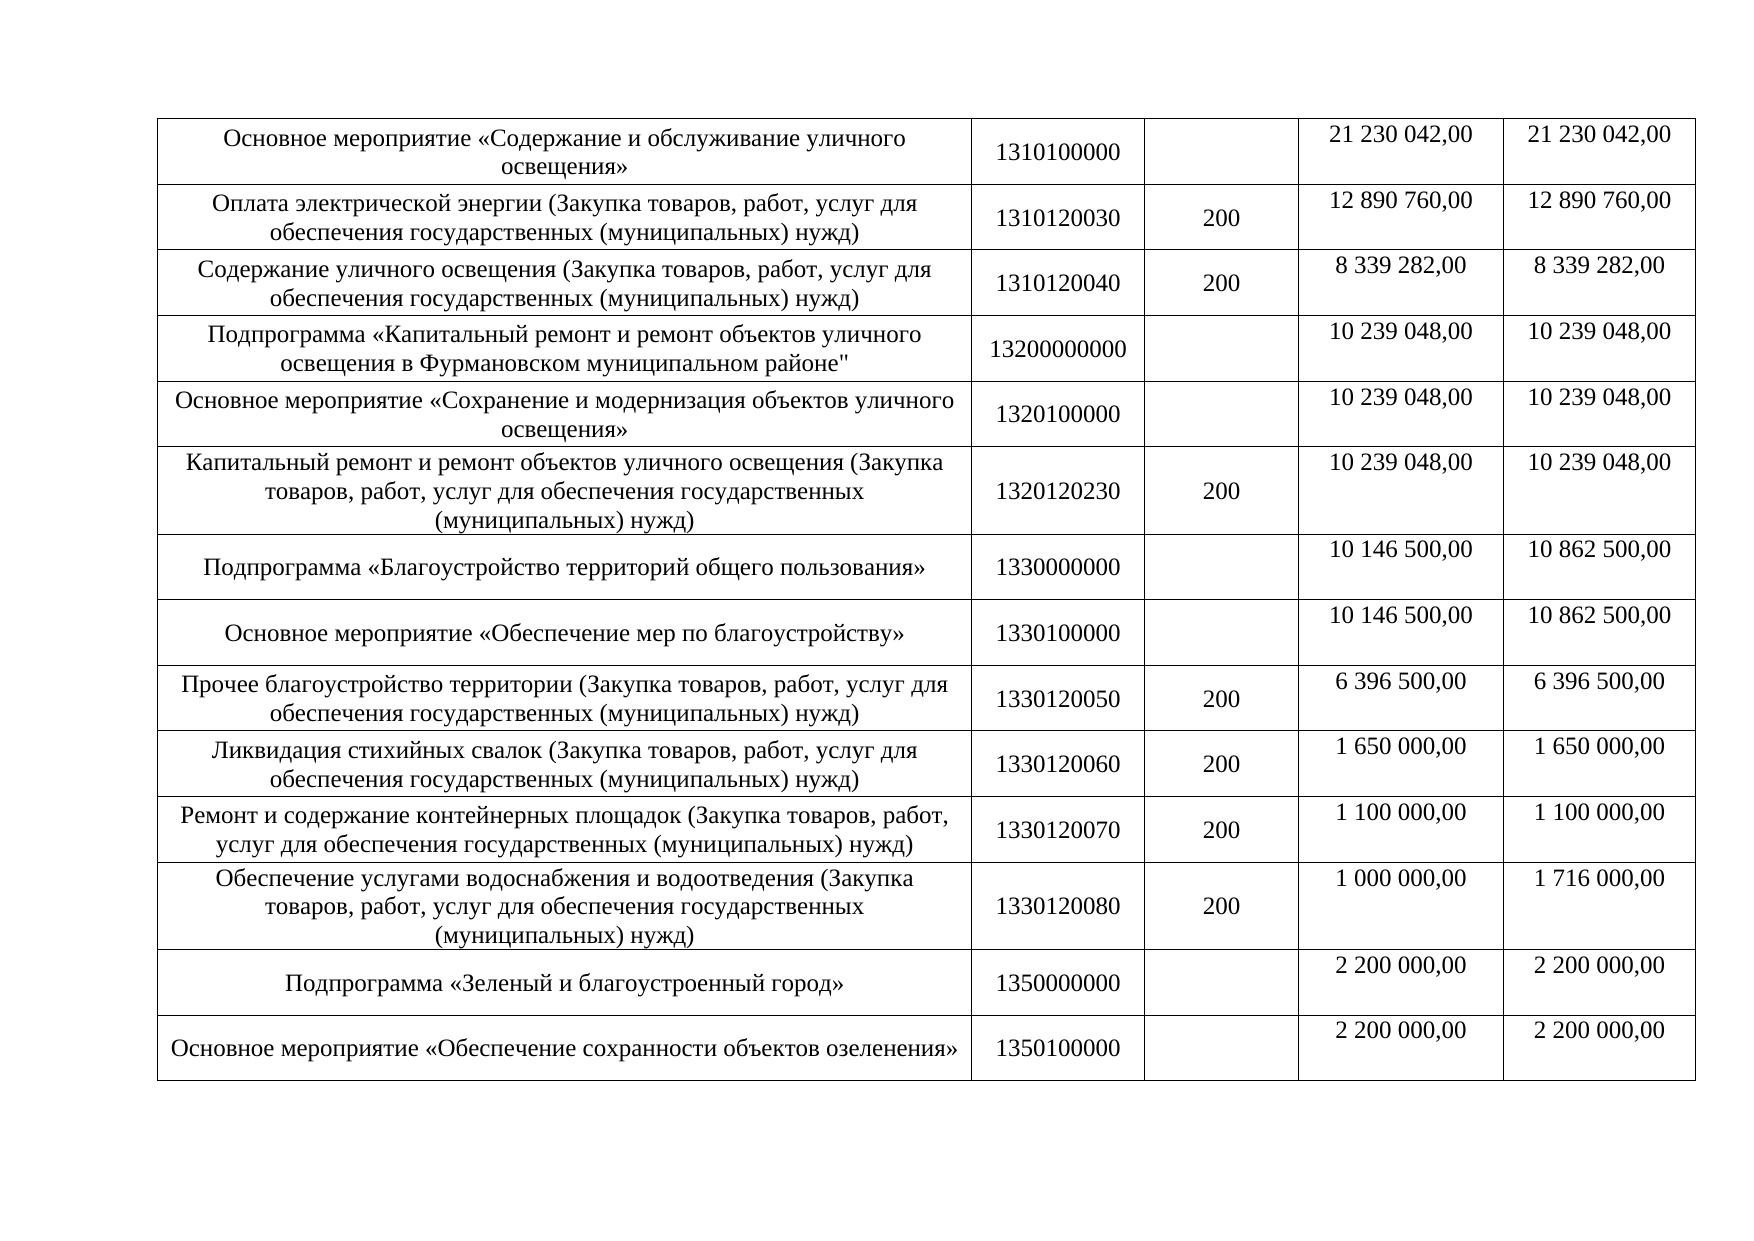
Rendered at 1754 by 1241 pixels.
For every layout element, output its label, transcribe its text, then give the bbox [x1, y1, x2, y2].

table_cell 6 396 500,00 [1504, 666, 1695, 730]
table_cell 200 [1145, 863, 1298, 949]
table_cell 10 239 048,00 [1504, 316, 1695, 381]
table_cell 6 396 500,00 [1299, 666, 1503, 730]
table_cell 10 239 048,00 [1504, 382, 1695, 446]
table_cell 1330100000 [972, 600, 1144, 665]
table_cell 10 239 048,00 [1299, 316, 1503, 381]
table_cell 1320120230 [972, 447, 1144, 533]
table_cell Содержание уличного освещения (Закупка товаров, работ, услуг для обеспечения государственных (муниципальных) нужд) [158, 250, 971, 315]
table_cell 10 862 500,00 [1504, 600, 1695, 665]
table_cell 21 230 042,00 [1504, 119, 1695, 184]
table_cell Подпрограмма «Капитальный ремонт и ремонт объектов уличного освещения в Фурмановском муниципальном районе" [158, 316, 971, 381]
table_cell 1310120030 [972, 185, 1144, 249]
table_cell Прочее благоустройство территории (Закупка товаров, работ, услуг для обеспечения государственных (муниципальных) нужд) [158, 666, 971, 730]
table_cell 1 650 000,00 [1504, 731, 1695, 796]
table_cell Капитальный ремонт и ремонт объектов уличного освещения (Закупка товаров, работ, услуг для обеспечения государственных (муниципальных) нужд) [158, 447, 971, 533]
table_cell 12 890 760,00 [1299, 185, 1503, 249]
table_cell 1310100000 [972, 119, 1144, 184]
table_cell [1145, 119, 1298, 184]
table_cell 10 862 500,00 [1504, 535, 1695, 599]
table_cell 8 339 282,00 [1299, 250, 1503, 315]
table_cell Основное мероприятие «Обеспечение мер по благоустройству» [158, 600, 971, 665]
table_cell 1330000000 [972, 535, 1144, 599]
table_cell [1145, 382, 1298, 446]
table_cell 8 339 282,00 [1504, 250, 1695, 315]
table_cell 10 146 500,00 [1299, 535, 1503, 599]
table_cell 2 200 000,00 [1299, 950, 1503, 1014]
table_cell 200 [1145, 797, 1298, 862]
table_cell Оплата электрической энергии (Закупка товаров, работ, услуг для обеспечения государственных (муниципальных) нужд) [158, 185, 971, 249]
table_cell Ремонт и содержание контейнерных площадок (Закупка товаров, работ, услуг для обеспечения государственных (муниципальных) нужд) [158, 797, 971, 862]
table_cell 2 200 000,00 [1504, 950, 1695, 1014]
table_cell [1145, 950, 1298, 1014]
table_cell 10 239 048,00 [1504, 447, 1695, 533]
table_cell 1 650 000,00 [1299, 731, 1503, 796]
table_cell [1145, 535, 1298, 599]
table_cell 10 239 048,00 [1299, 382, 1503, 446]
table_cell Основное мероприятие «Сохранение и модернизация объектов уличного освещения» [158, 382, 971, 446]
table_cell 1330120070 [972, 797, 1144, 862]
table_cell Основное мероприятие «Содержание и обслуживание уличного освещения» [158, 119, 971, 184]
table_cell 2 200 000,00 [1299, 1016, 1503, 1080]
table_cell Подпрограмма «Зеленый и благоустроенный город» [158, 950, 971, 1014]
table_cell 12 890 760,00 [1504, 185, 1695, 249]
table_cell 200 [1145, 731, 1298, 796]
table_cell 1330120060 [972, 731, 1144, 796]
table_cell 21 230 042,00 [1299, 119, 1503, 184]
table_cell 10 239 048,00 [1299, 447, 1503, 533]
table_cell 1 000 000,00 [1299, 863, 1503, 949]
table_cell [1145, 316, 1298, 381]
table_cell 10 146 500,00 [1299, 600, 1503, 665]
table_cell Основное мероприятие «Обеспечение сохранности объектов озеленения» [158, 1016, 971, 1080]
table_cell 200 [1145, 666, 1298, 730]
table_cell 1 100 000,00 [1299, 797, 1503, 862]
table_cell 1350100000 [972, 1016, 1144, 1080]
table_cell 1 716 000,00 [1504, 863, 1695, 949]
table_cell 13200000000 [972, 316, 1144, 381]
table_cell 200 [1145, 185, 1298, 249]
table_cell 1310120040 [972, 250, 1144, 315]
table_cell 2 200 000,00 [1504, 1016, 1695, 1080]
table_cell 1350000000 [972, 950, 1144, 1014]
table_cell 200 [1145, 447, 1298, 533]
table_cell Подпрограмма «Благоустройство территорий общего пользования» [158, 535, 971, 599]
table_cell 1320100000 [972, 382, 1144, 446]
table_cell 200 [1145, 250, 1298, 315]
table_cell [1145, 600, 1298, 665]
table_cell Ликвидация стихийных свалок (Закупка товаров, работ, услуг для обеспечения государственных (муниципальных) нужд) [158, 731, 971, 796]
table_cell 1 100 000,00 [1504, 797, 1695, 862]
table_cell Обеспечение услугами водоснабжения и водоотведения (Закупка товаров, работ, услуг для обеспечения государственных (муниципальных) нужд) [158, 863, 971, 949]
table_cell [1145, 1016, 1298, 1080]
table_cell 1330120050 [972, 666, 1144, 730]
table_cell 1330120080 [972, 863, 1144, 949]
